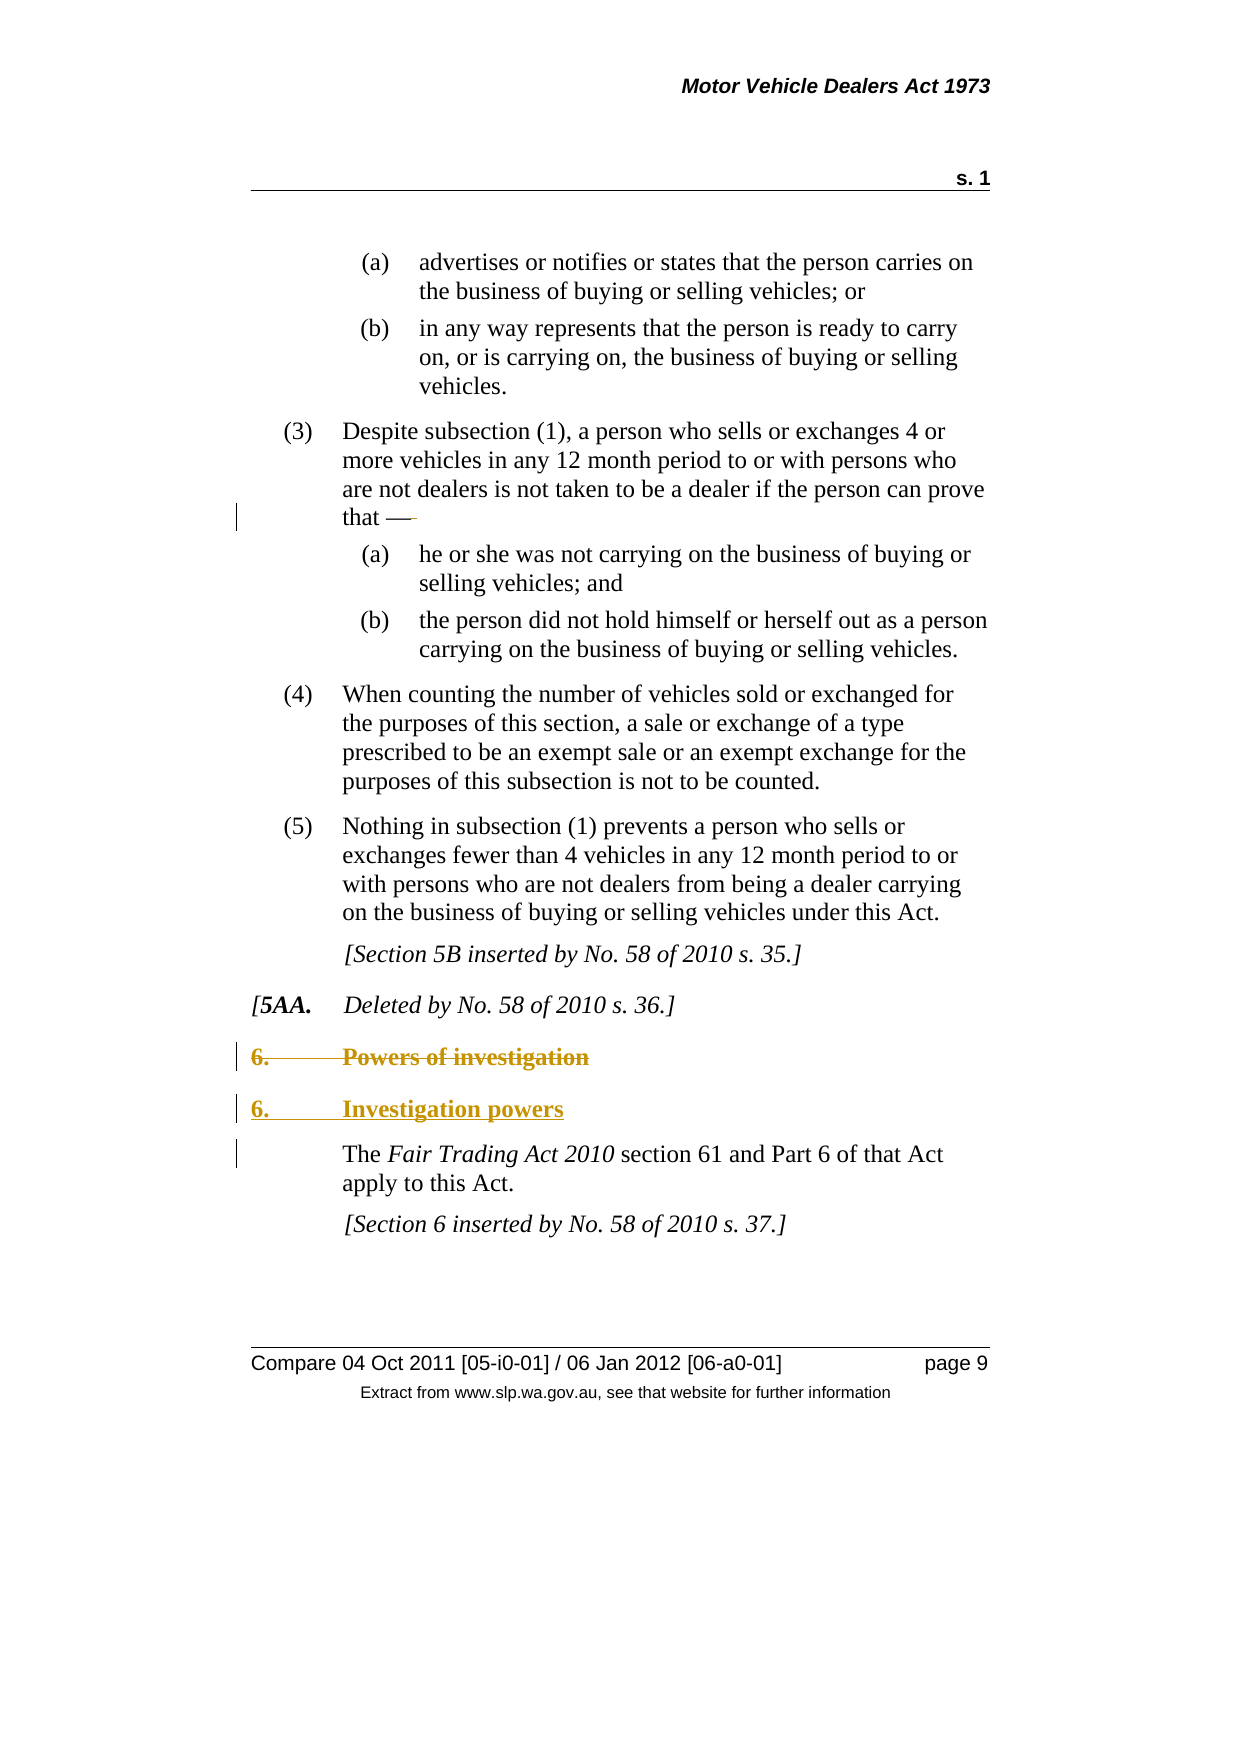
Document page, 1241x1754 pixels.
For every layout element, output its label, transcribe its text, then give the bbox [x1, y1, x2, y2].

text [5AA. Deleted by No. 58 of 2010 s. 36.] [251, 990, 990, 1019]
text (b) in any way represents that the person is ready to carry on, or is carrying on, the business of buying or selling vehicles. [251, 313, 990, 399]
text [Section 5B inserted by No. 58 of 2010 s. 35.] [251, 939, 990, 967]
text (b) the person did not hold himself or herself out as a person carrying on the business of buying or selling vehicles. [251, 605, 990, 663]
text (5) Nothing in subsection (1) prevents a person who sells or exchanges fewer than 4 vehicles in any 12 month period to or with persons who are not dealers from being a dealer carrying on the business of buying or selling vehicles under this Act. [251, 811, 990, 926]
text (a) advertises or notifies or states that the person carries on the business of buying or selling vehicles; or [251, 247, 990, 305]
text [Section 6 inserted by No. 58 of 2010 s. 37.] [251, 1209, 990, 1238]
text (3) Despite subsection (1), a person who sells or exchanges 4 or more vehicles in any 12 month period to or with persons who are not dealers is not taken to be a dealer if the person can prove that — [251, 416, 990, 531]
text (4) When counting the number of vehicles sold or exchanged for the purposes of this section, a sale or exchange of a type prescribed to be an exempt sale or an exempt exchange for the purposes of this subsection is not to be counted. [251, 679, 990, 794]
text (a) he or she was not carrying on the business of buying or selling vehicles; and [251, 539, 990, 597]
text The Fair Trading Act 2010 section 61 and Part 6 of that Act apply to this Act. [251, 1139, 990, 1197]
